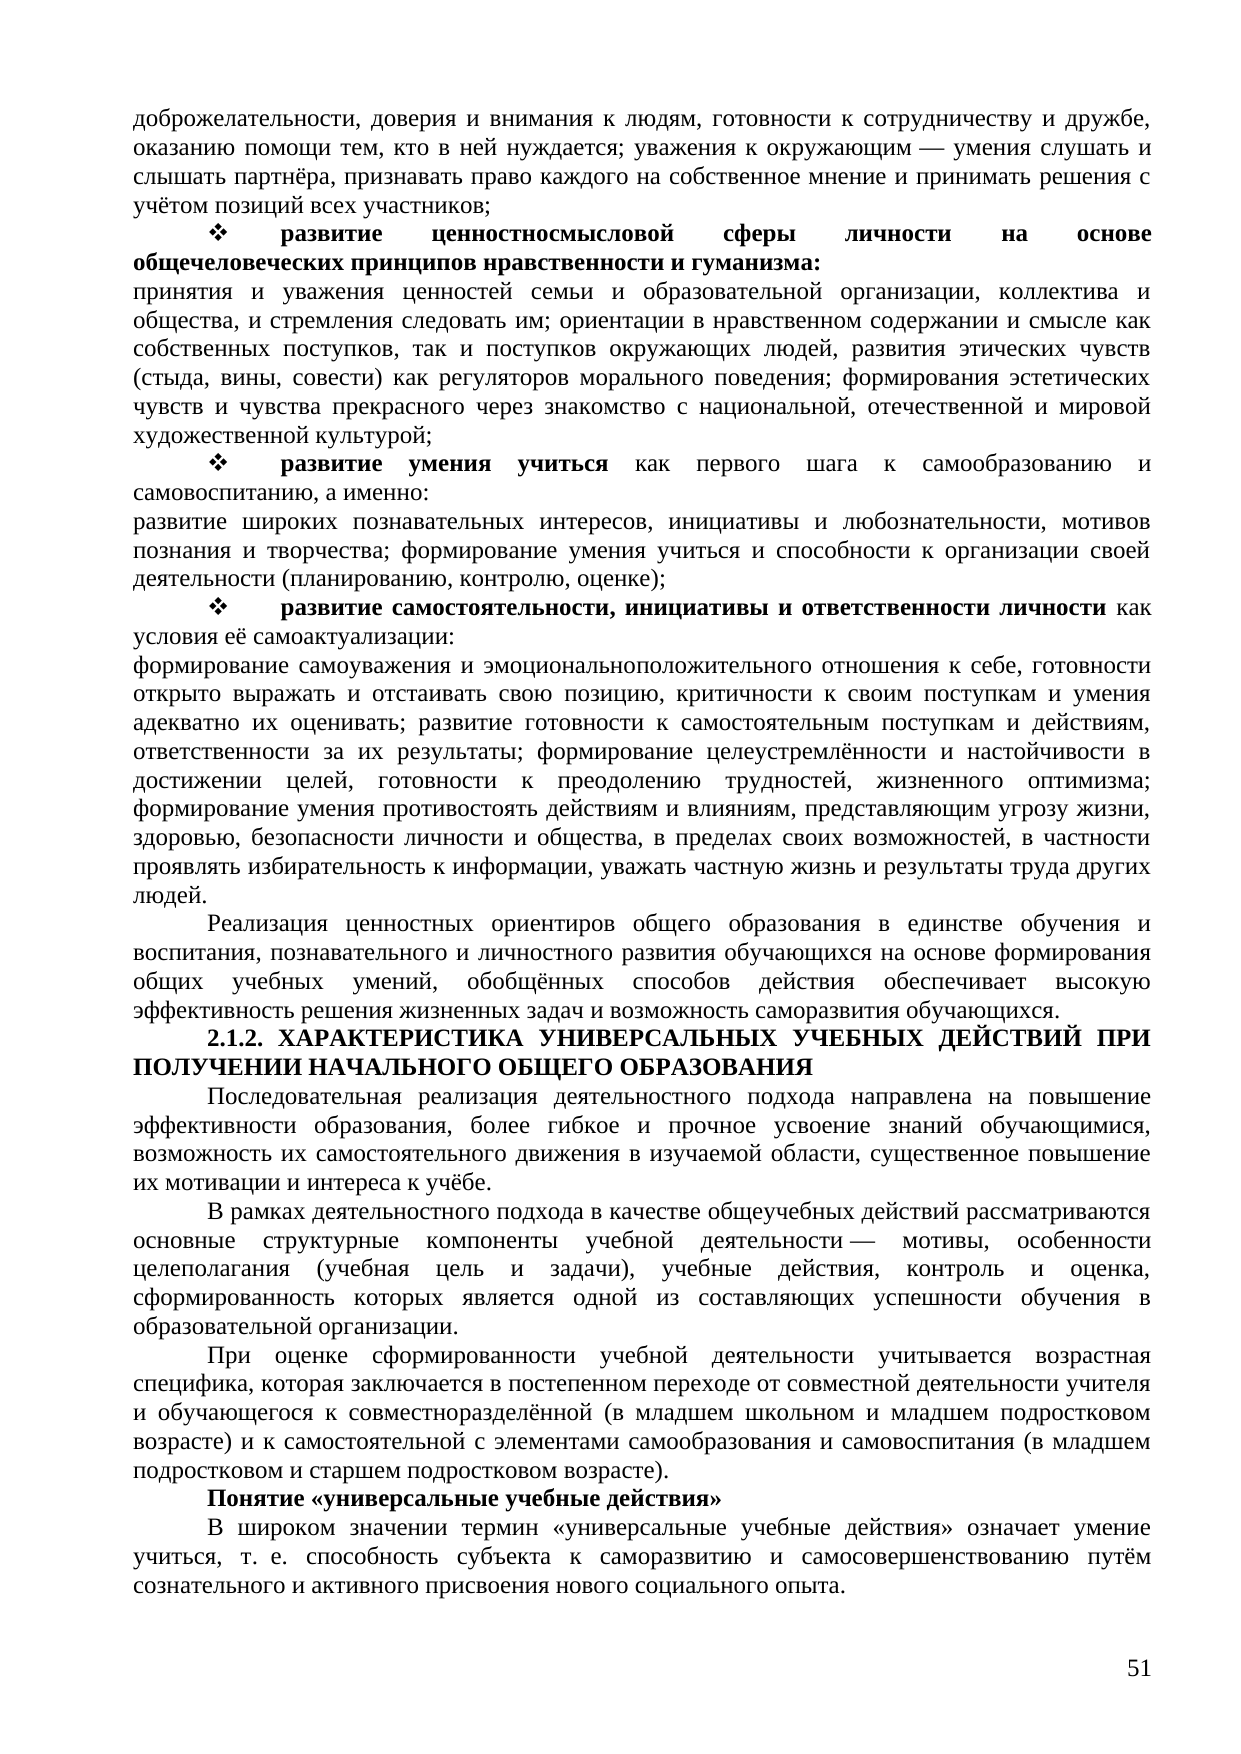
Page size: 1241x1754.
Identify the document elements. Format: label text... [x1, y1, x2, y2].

text В рамках деятельностного подхода в качестве общеучебных действий рассматриваются основные структурные компоненты учебной деятельности — мотивы, особенности целеполагания (учебная цель и задачи), учебные действия, контроль и оценка, сформированность которых является одной из составляющих успешности обучения в образовательной организации. [133, 1196, 1152, 1340]
text При оценке сформированности учебной деятельности учитывается возрастная специфика, которая заключается в постепенном переходе от совместной деятельности учителя и обучающегося к совместно­разделённой (в младшем школьном и младшем подростковом возрасте) и к самостоятельной с элементами самообразования и самовоспитания (в младшем подростковом и старшем подростковом возрасте). [133, 1340, 1152, 1483]
text формирование самоуважения и эмоционально­положительного отношения к себе, готовности открыто выражать и отстаивать свою позицию, критичности к своим поступкам и умения адекватно их оценивать; развитие готовности к самостоятельным поступкам и действиям, ответственности за их результаты; формирование целеустремлённости и настойчивости в достижении целей, готовности к преодолению трудностей, жизненного оптимизма; формирование умения противостоять действиям и влияниям, представляющим угрозу жизни, здоровью, безопасности личности и общества, в пределах своих возможностей, в частности проявлять избирательность к информации, уважать частную жизнь и результаты труда других людей. [133, 650, 1152, 908]
list развитие умения учиться как первого шага к самообразованию и самовоспитанию, а именно: [133, 448, 1152, 506]
text Реализация ценностных ориентиров общего образования в единстве обучения и воспитания, познавательного и личностного развития обучающихся на основе формирования общих учебных умений, обобщённых способов действия обеспечивает высокую эффективность решения жизненных задач и возможность саморазвития обучающихся. [133, 908, 1152, 1023]
subtitle 2.1.2. ХАРАКТЕРИСТИКА УНИВЕРСАЛЬНЫХ УЧЕБНЫХ ДЕЙСТВИЙ ПРИ ПОЛУЧЕНИИ НАЧАЛЬНОГО ОБЩЕГО ОБРАЗОВАНИЯ [133, 1023, 1152, 1081]
list развитие ценностно­смысловой сферы личности на основе общечеловеческих принципов нравственности и гуманизма: [133, 218, 1152, 276]
text Понятие «универсальные учебные действия» [133, 1483, 1152, 1512]
text доброжелательности, доверия и внимания к людям, готовности к сотрудничеству и дружбе, оказанию помощи тем, кто в ней нуждается; уважения к окружающим — умения слушать и слышать партнёра, признавать право каждого на собственное мнение и принимать решения с учётом позиций всех участников; [133, 103, 1152, 218]
list развитие самостоятельности, инициативы и ответственности личности как условия её самоактуализации: [133, 592, 1152, 650]
text В широком значении термин «универсальные учебные действия» означает умение учиться, т. е. способность субъекта к саморазвитию и самосовершенствованию путём сознательного и активного присвоения нового социального опыта. [133, 1512, 1152, 1598]
text развитие широких познавательных интересов, инициативы и любознательности, мотивов познания и творчества; формирование умения учиться и способности к организации своей деятельности (планированию, контролю, оценке); [133, 506, 1152, 592]
text Последовательная реализация деятельностного подхода направлена на повышение эффективности образования, более гибкое и прочное усвоение знаний обучающимися, возможность их самостоятельного движения в изучаемой области, существенное повышение их мотивации и интереса к учёбе. [133, 1081, 1152, 1196]
text принятия и уважения ценностей семьи и образовательной организации, коллектива и общества, и стремления следовать им; ориентации в нравственном содержании и смысле как собственных поступков, так и поступков окружающих людей, развития этических чувств (стыда, вины, совести) как регуляторов морального поведения; формирования эстетических чувств и чувства прекрасного через знакомство с национальной, отечественной и мировой художественной культурой; [133, 276, 1152, 448]
